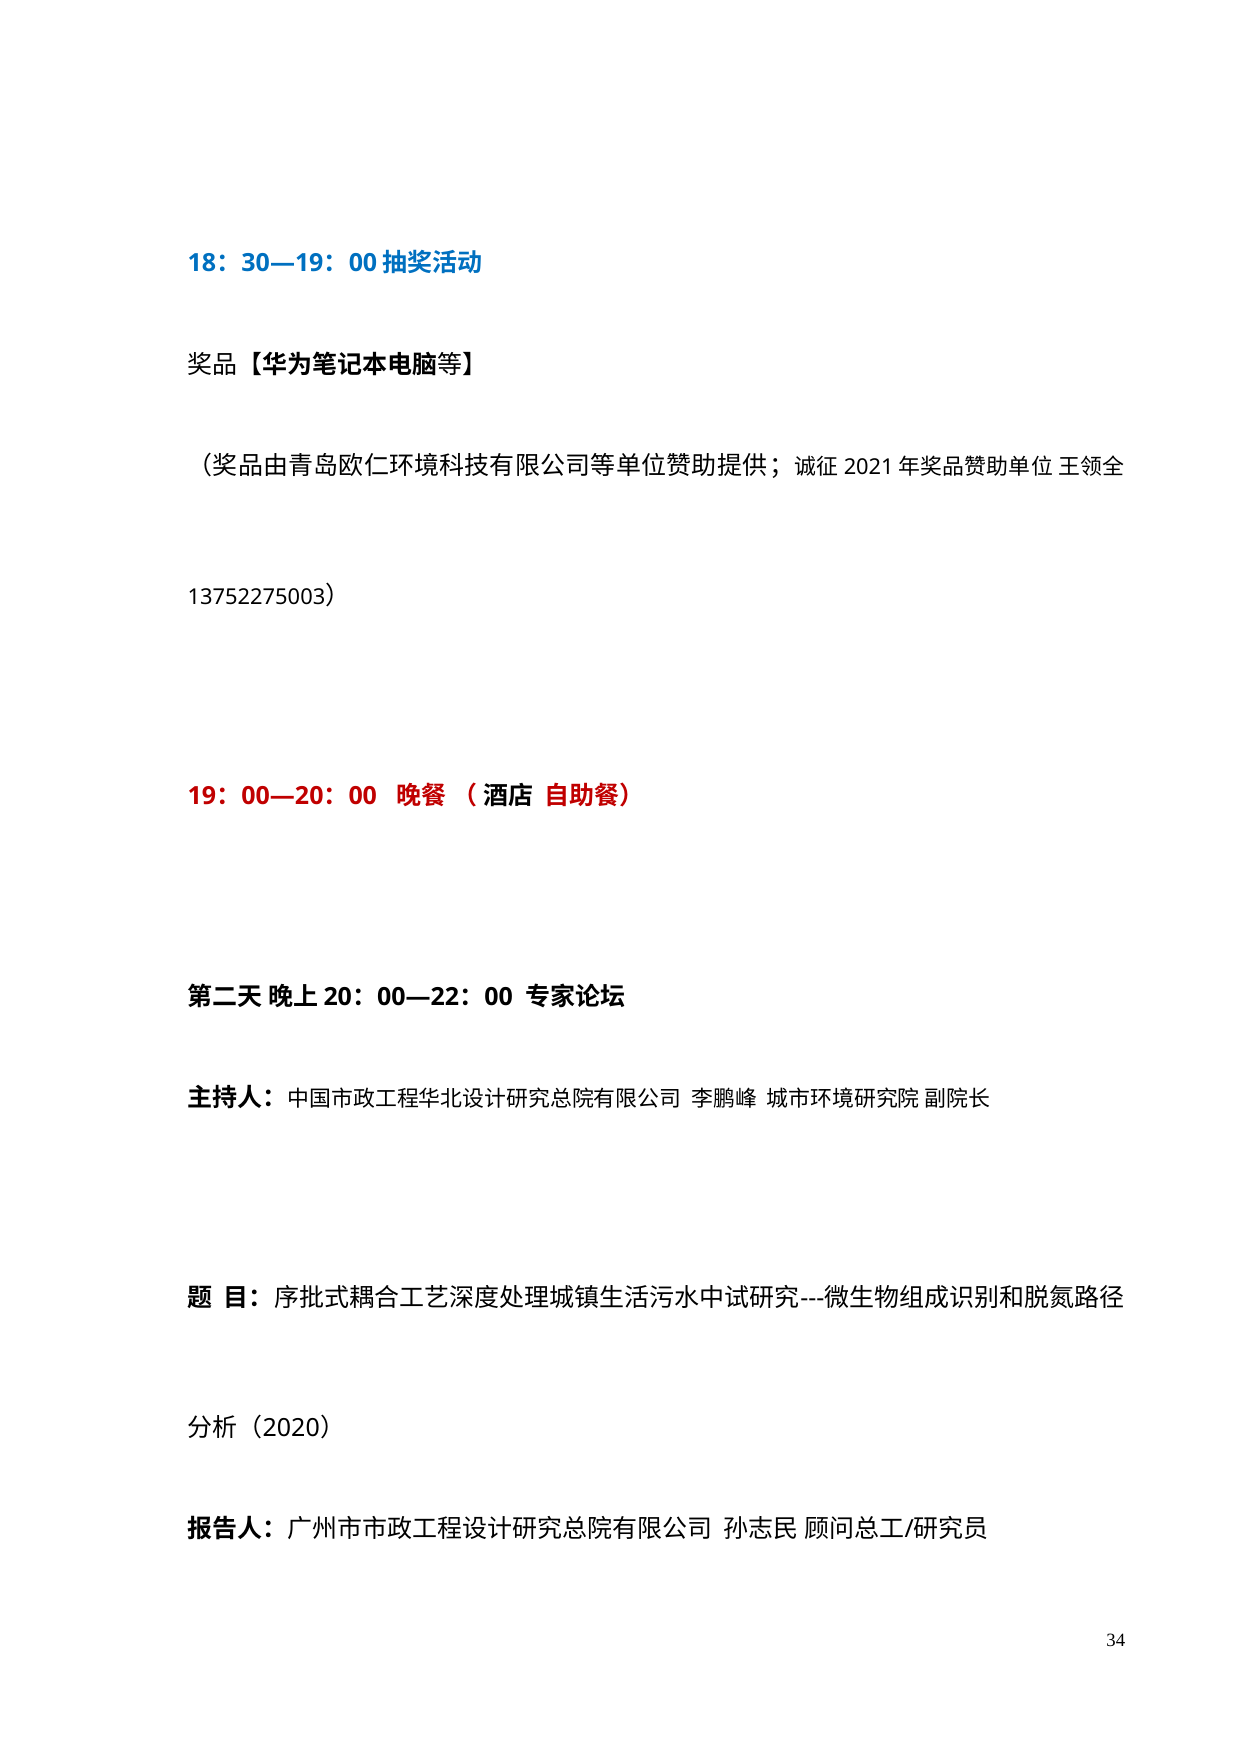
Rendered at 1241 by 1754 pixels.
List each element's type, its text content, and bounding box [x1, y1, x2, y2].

text 18：30—19：00抽奖活动 [187, 228, 1125, 293]
text 主持人：中国市政工程华北设计研究总院有限公司 李鹏峰 城市环境研究院 副院长 [187, 1063, 1125, 1128]
text （奖品由青岛欧仁环境科技有限公司等单位赞助提供；诚征 2021年奖品赞助单位 王领全 13752275003） [187, 431, 1125, 626]
text 题 目：序批式耦合工艺深度处理城镇生活污水中试研究---微生物组成识别和脱氮路径分析（2020） [187, 1263, 1125, 1458]
text 奖品【华为笔记本电脑等】 [187, 330, 1125, 395]
text 报告人：广州市市政工程设计研究总院有限公司 孙志民 顾问总工/研究员 [187, 1494, 1125, 1559]
text 19：00—20：00 晚餐 （ 酒店 自助餐） [187, 761, 1125, 826]
text 第二天 晚上20：00—22：00 专家论坛 [187, 962, 1125, 1027]
